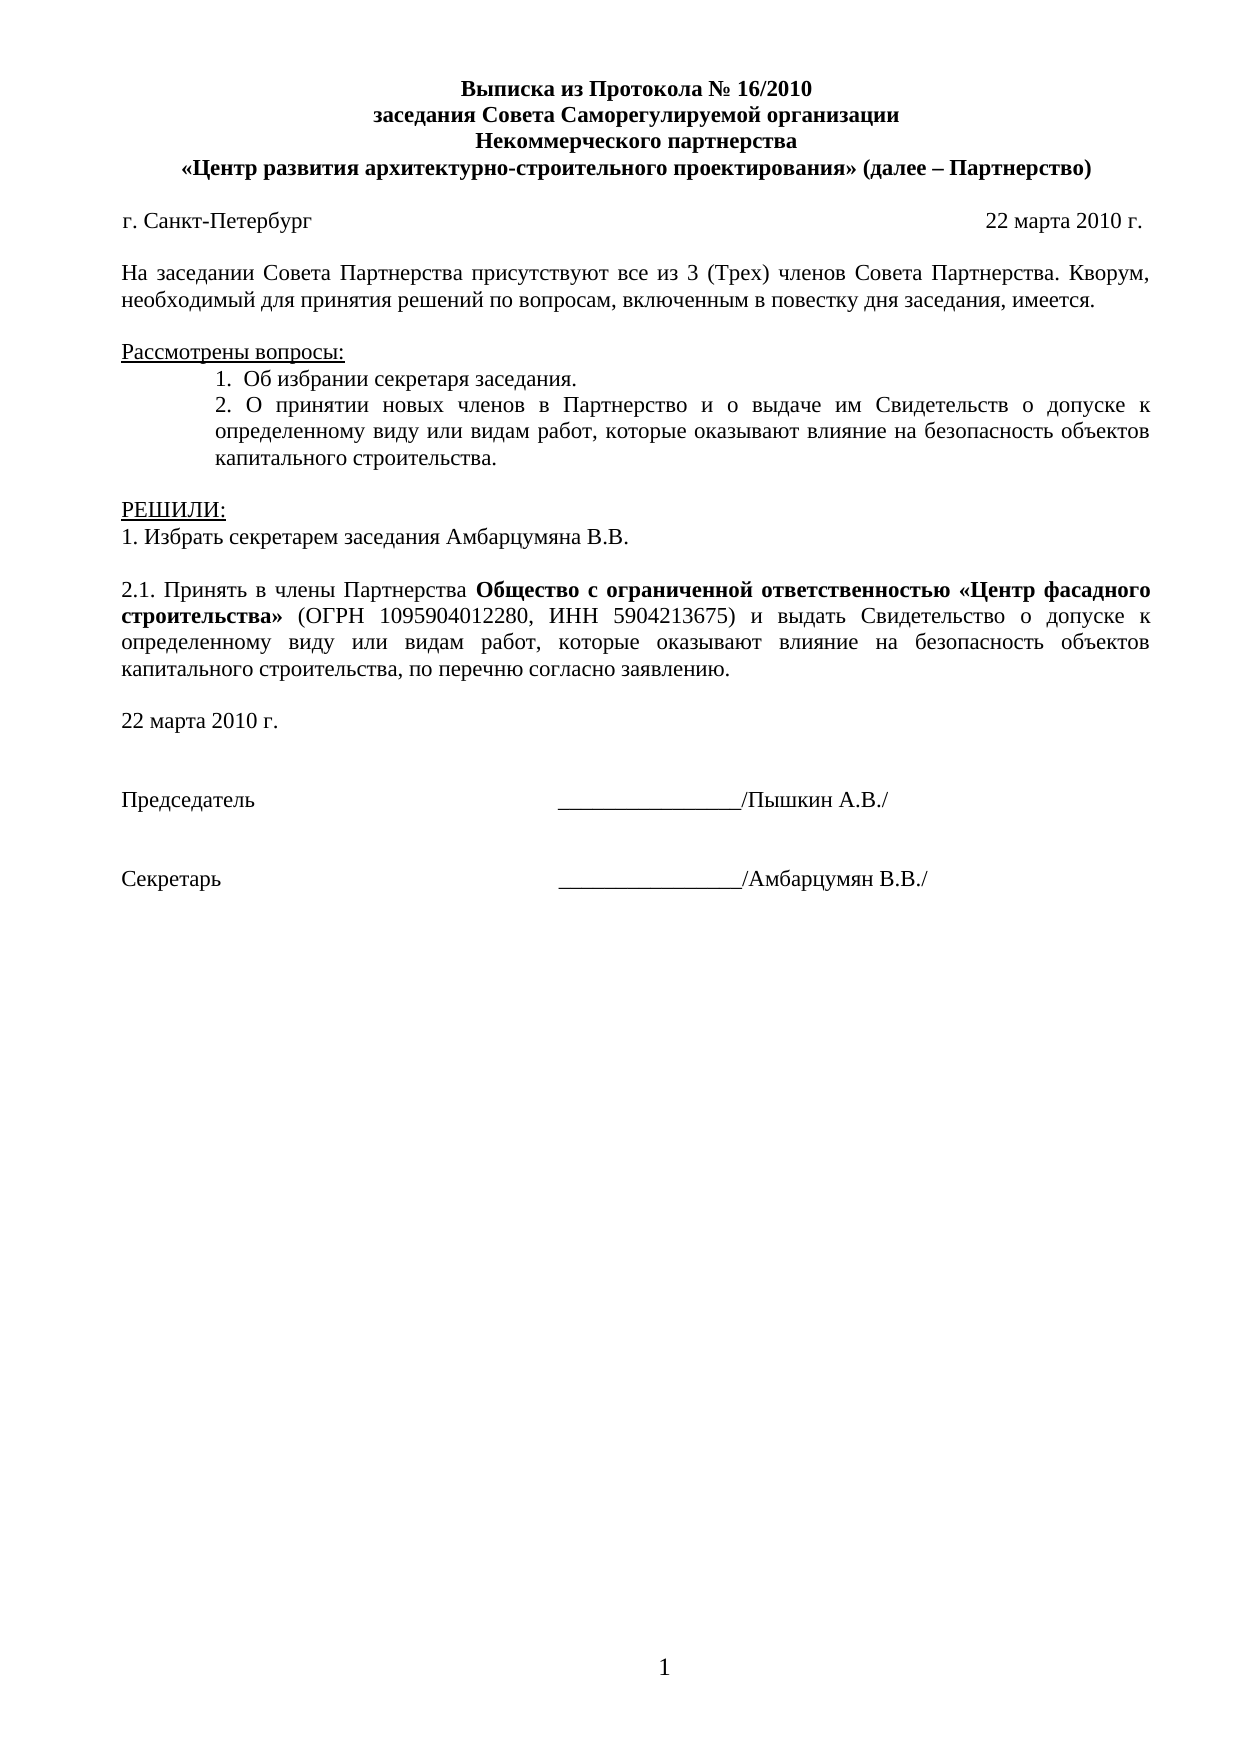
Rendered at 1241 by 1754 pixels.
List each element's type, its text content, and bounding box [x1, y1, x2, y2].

text 2. О принятии новых членов в Партнерство и о выдаче им Свидетельств о допуске к определенному виду или видам работ, которые оказывают влияние на безопасность объектов капитального строительства. [215, 391, 1152, 470]
text Выписка из Протокола № 16/2010 [121, 75, 1152, 101]
text Секретарь ________________/Амбарцумян В.В./ [121, 866, 1152, 892]
text 1. Об избрании секретаря заседания. [215, 365, 1152, 391]
table_header г. Санкт-Петербург [111, 207, 632, 233]
text На заседании Совета Партнерства присутствуют все из 3 (Трех) членов Совета Партнерства. Кворум, необходимый для принятия решений по вопросам, включенным в повестку дня заседания, имеется. [121, 259, 1152, 312]
text «Центр развития архитектурно-строительного проектирования» (далее – Партнерство) [121, 154, 1152, 180]
text РЕШИЛИ: [121, 497, 1152, 523]
text заседания Совета Саморегулируемой организации [121, 101, 1152, 128]
text Рассмотрены вопросы: [121, 338, 1152, 365]
text 1. Избрать секретарем заседания Амбарцумяна В.В. [121, 523, 1152, 549]
text 22 марта 2010 г. [121, 707, 1152, 734]
text Некоммерческого партнерства [121, 128, 1152, 154]
text 2.1. Принять в члены Партнерства Общество с ограниченной ответственностью «Центр фасадного строительства» (ОГРН 1095904012280, ИНН 5904213675) и выдать Свидетельство о допуске к определенному виду или видам работ, которые оказывают влияние на безопасность объектов капитального строительства, по перечню согласно заявлению. [121, 576, 1152, 681]
table_header 22 марта 2010 г. [633, 207, 1154, 233]
text Председатель ________________/Пышкин А.В./ [121, 786, 1152, 813]
